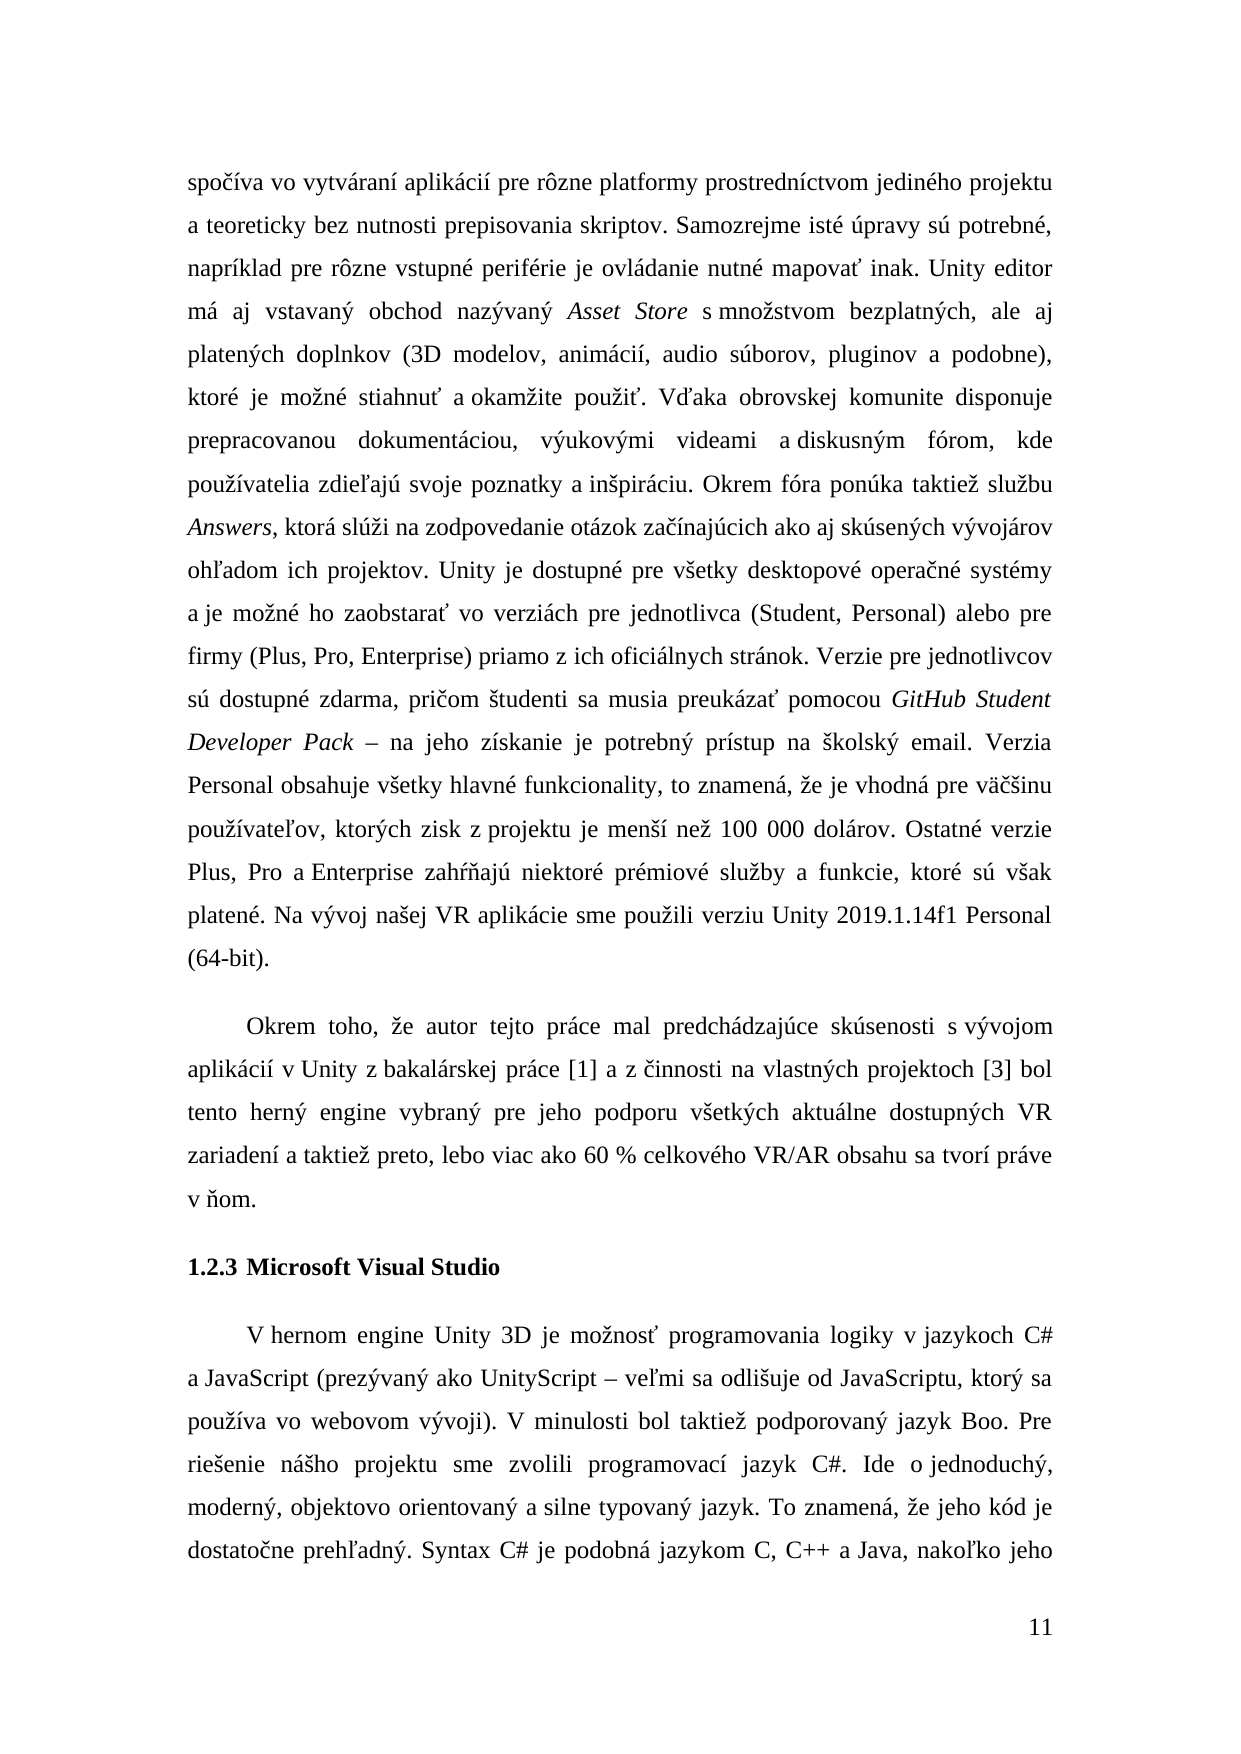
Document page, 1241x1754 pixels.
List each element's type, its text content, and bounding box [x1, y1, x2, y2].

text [187, 167, 1053, 972]
text Okrem toho, že autor tejto práce mal predchádzajúce skúsenosti s vývojom aplikácií v Unity z bakalárskej práce [1] a z činnosti na vlastných projektoch [3] bol tento herný engine vybraný pre jeho podporu všetkých aktuálne dostupných VR zariadení a taktiež preto, lebo viac ako 60 % celkového VR/AR obsahu sa tvorí práve v ňom. [187, 1011, 1053, 1212]
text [187, 1320, 1053, 1564]
subtitle Microsoft Visual Studio [187, 1252, 1053, 1281]
